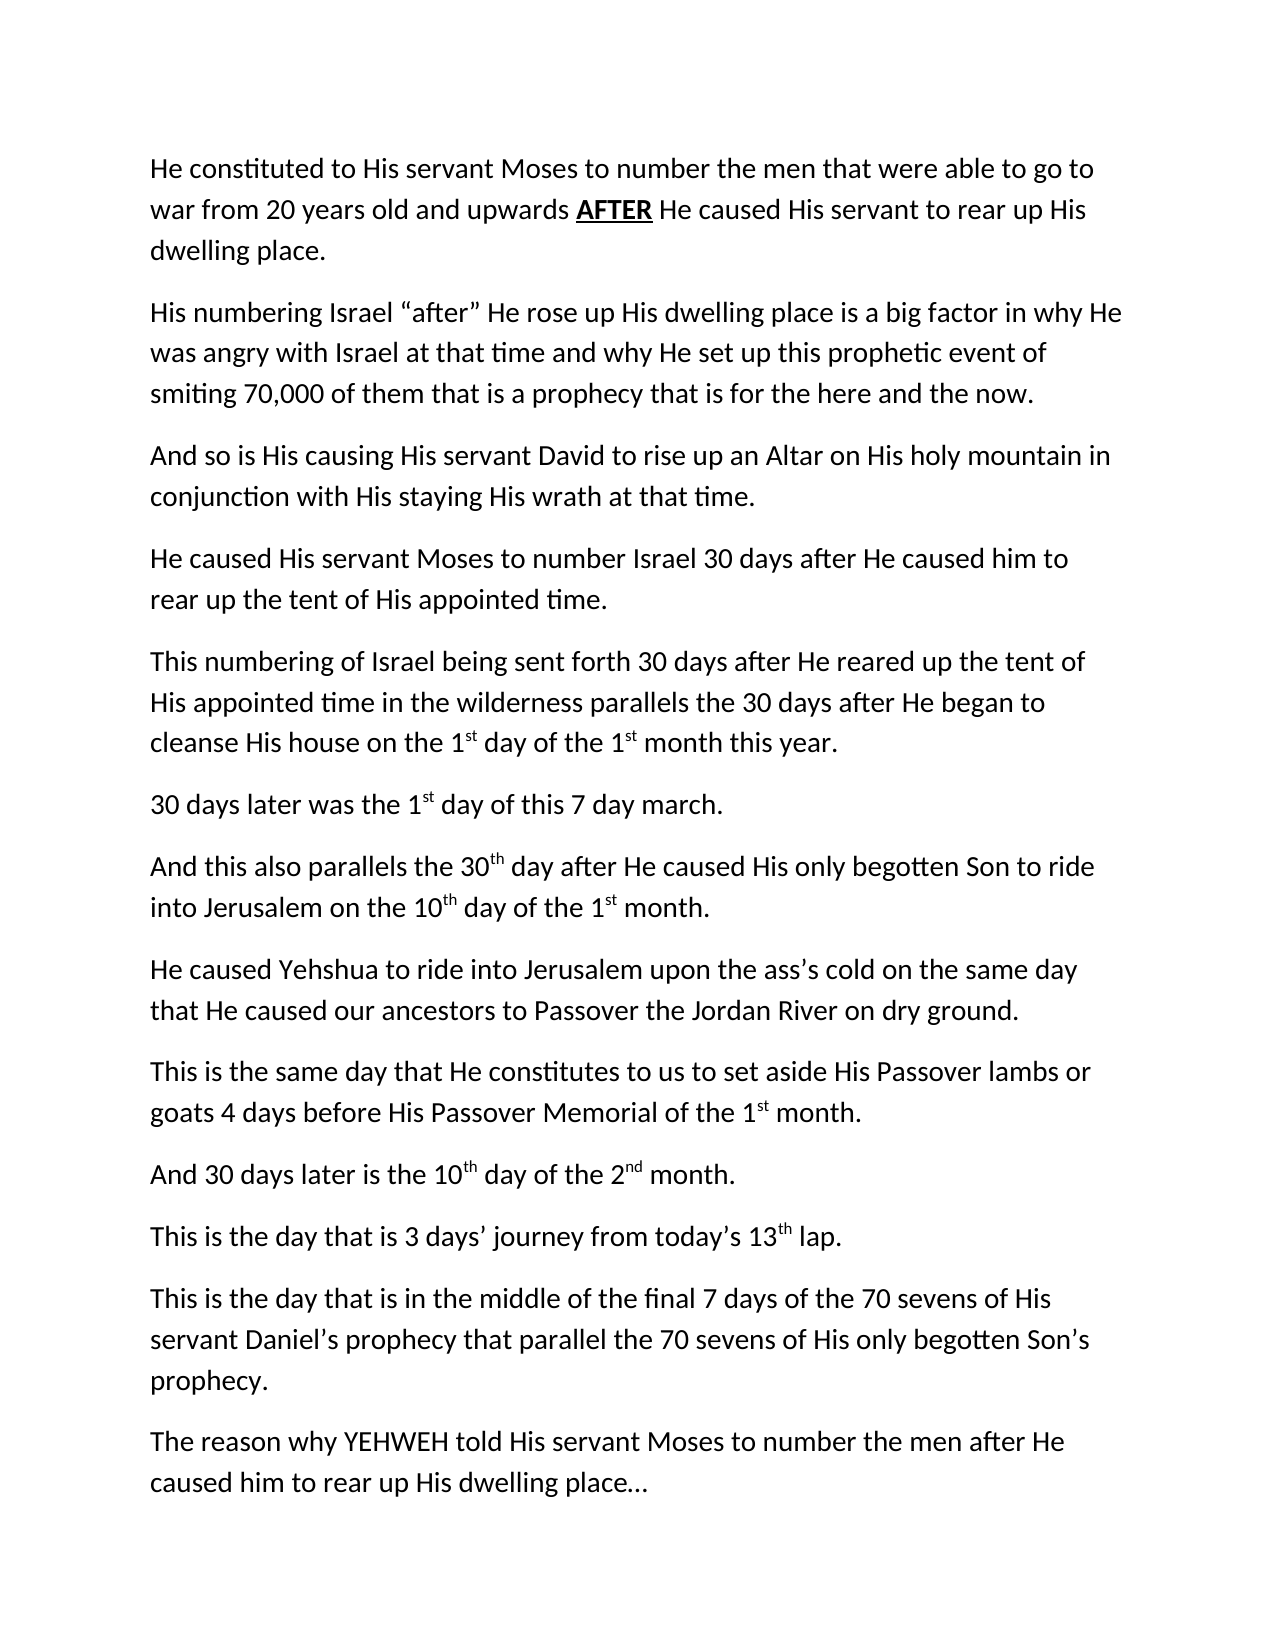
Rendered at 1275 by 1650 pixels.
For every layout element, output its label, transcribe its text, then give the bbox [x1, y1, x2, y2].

text This is the day that is in the middle of the final 7 days of the 70 sevens of His servant Daniel’s prophecy that parallel the 70 sevens of His only begotten Son’s prophecy. [150, 1280, 1125, 1397]
text The reason why YEHWEH told His servant Moses to number the men after He caused him to rear up His dwelling place… [150, 1423, 1125, 1500]
text 30 days later was the 1st day of this 7 day march. [150, 786, 1125, 822]
text This numbering of Israel being sent forth 30 days after He reared up the tent of His appointed time in the wilderness parallels the 30 days after He began to cleanse His house on the 1st day of the 1st month this year. [150, 643, 1125, 760]
text He constituted to His servant Moses to number the men that were able to go to war from 20 years old and upwards AFTER He caused His servant to rear up His dwelling place. [150, 150, 1125, 267]
text He caused Yehshua to ride into Jerusalem upon the ass’s cold on the same day that He caused our ancestors to Passover the Jordan River on dry ground. [150, 951, 1125, 1027]
text His numbering Israel “after” He rose up His dwelling place is a big factor in why He was angry with Israel at that time and why He set up this prophetic event of smiting 70,000 of them that is a prophecy that is for the here and the now. [150, 294, 1125, 411]
text And so is His causing His servant David to rise up an Altar on His holy mountain in conjunction with His staying His wrath at that time. [150, 437, 1125, 514]
text And 30 days later is the 10th day of the 2nd month. [150, 1156, 1125, 1192]
text This is the day that is 3 days’ journey from today’s 13th lap. [150, 1218, 1125, 1254]
text And this also parallels the 30th day after He caused His only begotten Son to ride into Jerusalem on the 10th day of the 1st month. [150, 848, 1125, 925]
text This is the same day that He constitutes to us to set aside His Passover lambs or goats 4 days before His Passover Memorial of the 1st month. [150, 1053, 1125, 1130]
text He caused His servant Moses to number Israel 30 days after He caused him to rear up the tent of His appointed time. [150, 540, 1125, 617]
